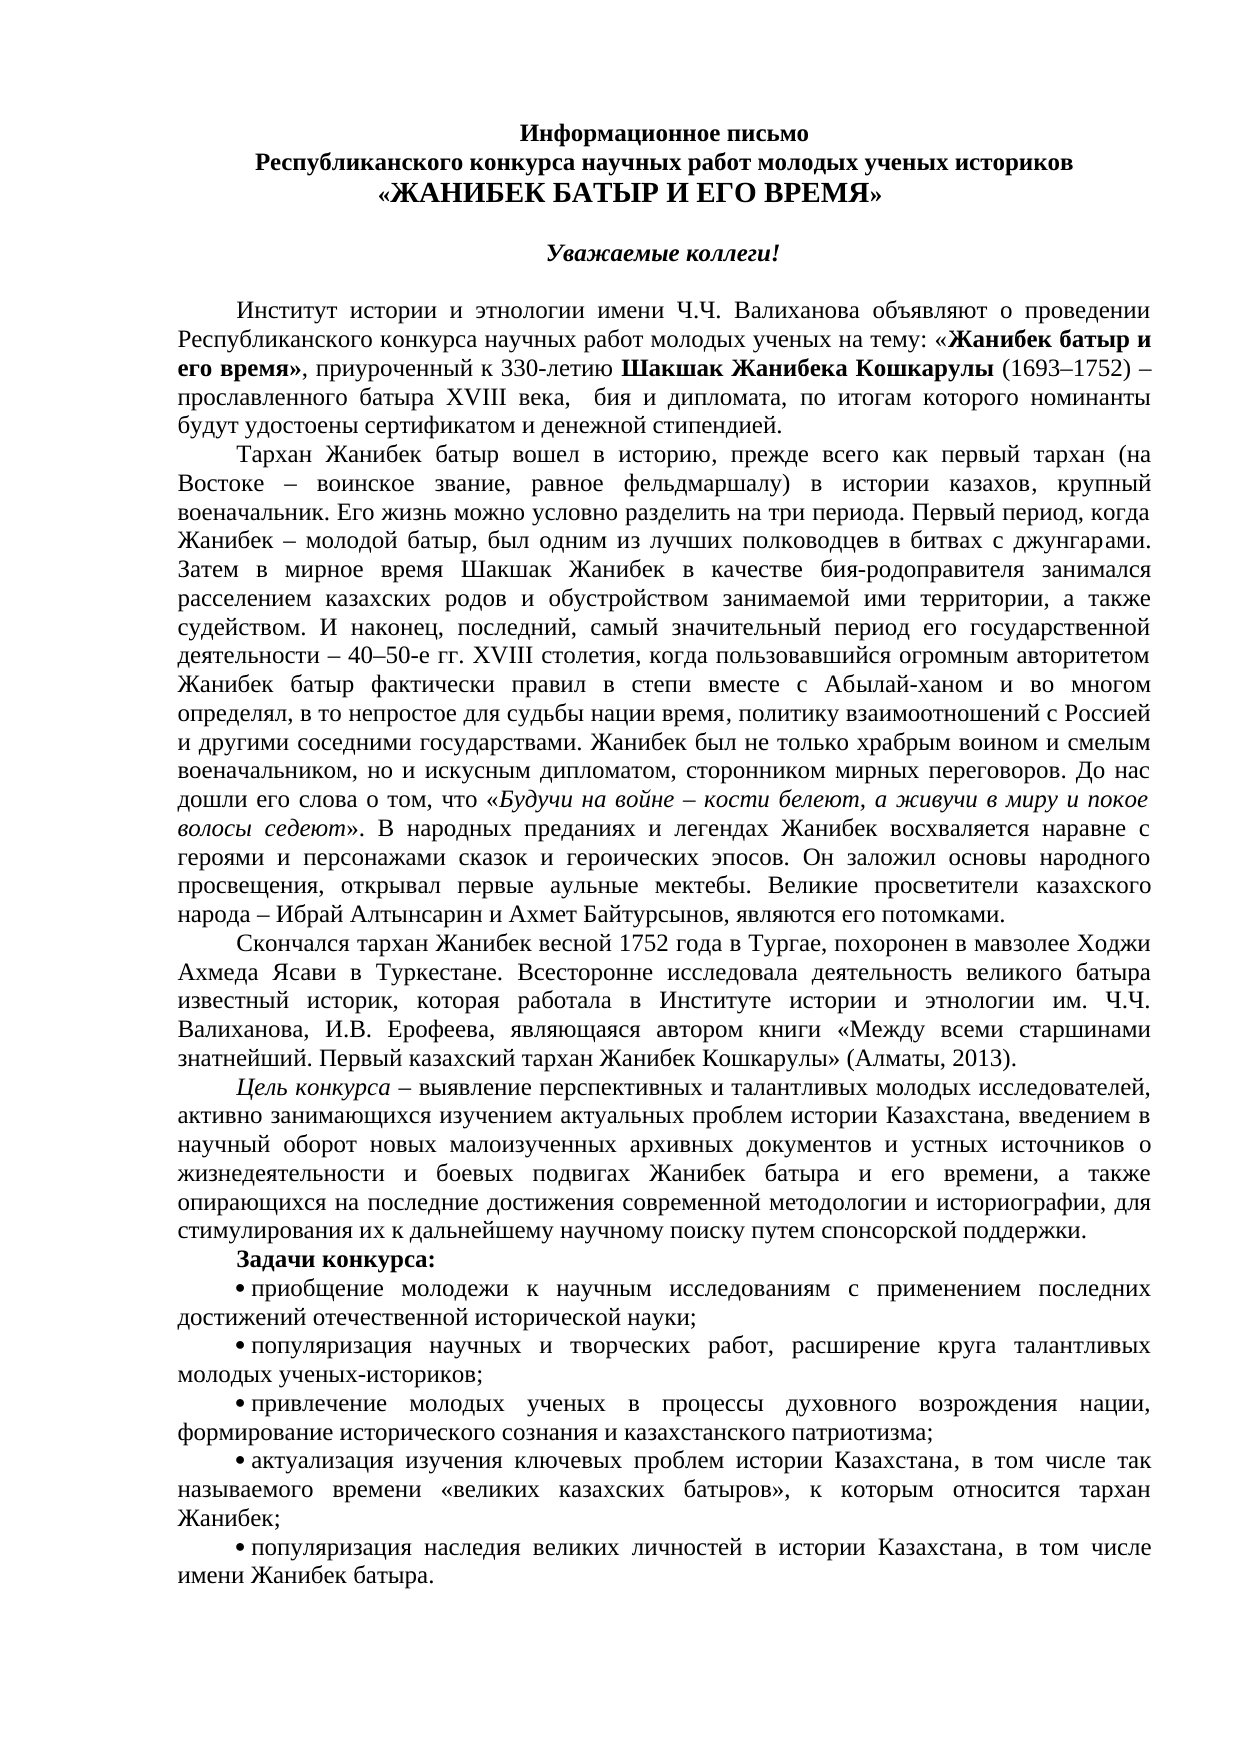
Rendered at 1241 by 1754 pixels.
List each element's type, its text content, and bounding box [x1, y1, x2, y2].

text «ЖАНИБЕК БАТЫР И ЕГО ВРЕМЯ» [162, 176, 1097, 209]
text Скончался тархан Жанибек весной 1752 года в Тургае, похоронен в мавзолее Ходжи Ахмеда Ясави в Туркестане. Всесторонне исследовала деятельность великого батыра известный историк, которая работала в Институте истории и этнологии им. Ч.Ч. Валиханова, И.В. Ерофеева, являющаяся автором книги «Между всеми старшинами знатнейший. Первый казахский тархан Жанибек Кошкарулы» (Алматы, 2013). [177, 928, 1151, 1072]
list популяризация научных и творческих работ, расширение круга талантливых молодых ученых-историков; [177, 1331, 1152, 1388]
list популяризация наследия великих личностей в истории Казахстана, в том числе имени Жанибек батыра. [177, 1532, 1152, 1589]
text Республиканского конкурса научных работ молодых ученых историков [177, 147, 1151, 176]
list приобщение молодежи к научным исследованиям с применением последних достижений отечественной исторической науки; [177, 1273, 1152, 1331]
text Задачи конкурса: [177, 1244, 1152, 1273]
list привлечение молодых ученых в процессы духовного возрождения нации, формирование исторического сознания и казахстанского патриотизма; [177, 1388, 1152, 1446]
text Уважаемые коллеги! [177, 238, 1151, 267]
text Цель конкурса – выявление перспективных и талантливых молодых исследователей, активно занимающихся изучением актуальных проблем истории Казахстана, введением в научный оборот новых малоизученных архивных документов и устных источников о жизнедеятельности и боевых подвигах Жанибек батыра и его времени, а также опирающихся на последние достижения современной методологии и историографии, для стимулирования их к дальнейшему научному поиску путем спонсорской поддержки. [177, 1072, 1151, 1244]
text Тархан Жанибек батыр вошел в историю, прежде всего как первый тархан (на Востоке – воинское звание, равное фельдмаршалу) в истории казахов, крупный военачальник. Его жизнь можно условно разделить на три периода. Первый период, когда Жанибек – молодой батыр, был одним из лучших полководцев в битвах с джунгарами. Затем в мирное время Шакшак Жанибек в качестве бия-родоправителя занимался расселением казахских родов и обустройством занимаемой ими территории, а также судейством. И наконец, последний, самый значительный период его государственной деятельности – 40–50-е гг. XVIII столетия, когда пользовавшийся огромным авторитетом Жанибек батыр фактически правил в степи вместе с Абылай-ханом и во многом определял, в то непростое для судьбы нации время, политику взаимоотношений с Россией и другими соседними государствами. Жанибек был не только храбрым воином и смелым военачальником, но и искусным дипломатом, сторонником мирных переговоров. До нас дошли его слова о том, что «Будучи на войне – кости белеют, а живучи в миру и покое волосы седеют». В народных преданиях и легендах Жанибек восхваляется наравне с героями и персонажами сказок и героических эпосов. Он заложил основы народного просвещения, открывал первые аульные мектебы. Великие просветители казахского народа – Ибрай Алтынсарин и Ахмет Байтурсынов, являются его потомками. [177, 439, 1151, 928]
text Информационное письмо [177, 118, 1151, 147]
list актуализация изучения ключевых проблем истории Казахстана, в том числе так называемого времени «великих казахских батыров», к которым относится тархан Жанибек; [177, 1446, 1152, 1532]
text Институт истории и этнологии имени Ч.Ч. Валиханова объявляют о проведении Республиканского конкурса научных работ молодых ученых на тему: «Жанибек батыр и его время», приуроченный к 330-летию Шакшак Жанибека Кошкарулы (1693–1752) – прославленного батыра ХVІІІ века, бия и дипломата, по итогам которого номинанты будут удостоены сертификатом и денежной стипендией. [177, 295, 1151, 439]
